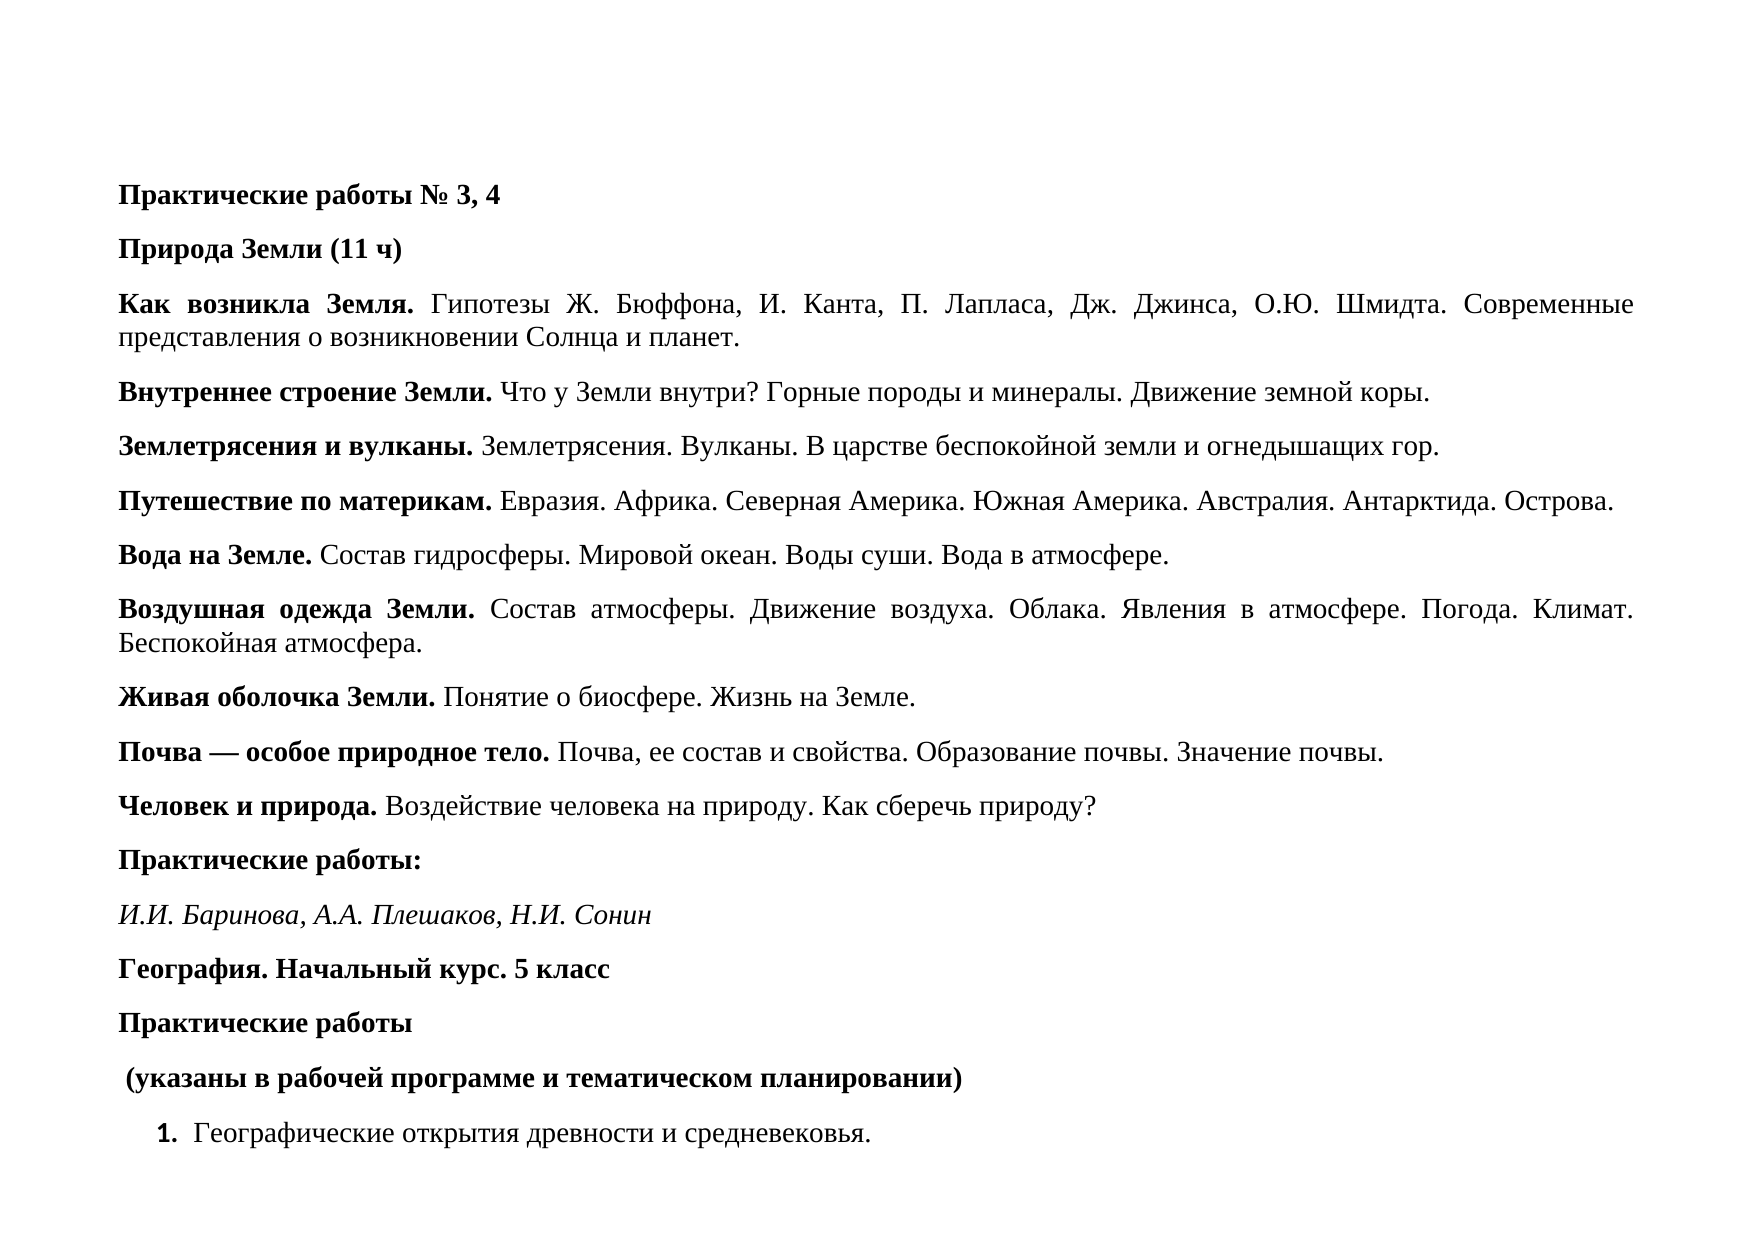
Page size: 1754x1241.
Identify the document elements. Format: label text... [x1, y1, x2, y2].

text Практические работы № 3, 4 [118, 177, 1636, 211]
text Практические работы [118, 1006, 1636, 1039]
text Природа Земли (11 ч) [118, 232, 1636, 265]
text Как возникла Земля. Гипотезы Ж. Бюффона, И. Канта, П. Лапласа, Дж. Джинса, О.Ю. Шмидта. Современные представления о возникновении Солнца и планет. [118, 286, 1636, 353]
text География. Начальный курс. 5 класс [118, 951, 1636, 985]
text Практические работы: [118, 842, 1636, 876]
text Вода на Земле. Состав гидросферы. Мировой океан. Воды суши. Вода в атмосфере. [118, 537, 1636, 571]
list Географические открытия древности и средневековья. [156, 1114, 1636, 1150]
text И.И. Баринова, А.А. Плешаков, Н.И. Сонин [118, 897, 1636, 930]
text Землетрясения и вулканы. Землетрясения. Вулканы. В царстве беспокойной земли и огнедышащих гор. [118, 428, 1636, 462]
text Почва — особое природное тело. Почва, ее состав и свойства. Образование почвы. Значение почвы. [118, 734, 1636, 767]
text Внутреннее строение Земли. Что у Земли внутри? Горные породы и минералы. Движение земной коры. [118, 374, 1636, 407]
text (указаны в рабочей программе и тематическом планировании) [118, 1060, 1636, 1093]
text Живая оболочка Земли. Понятие о биосфере. Жизнь на Земле. [118, 679, 1636, 713]
text Человек и природа. Воздействие человека на природу. Как сберечь природу? [118, 788, 1636, 822]
text Путешествие по материкам. Евразия. Африка. Северная Америка. Южная Америка. Австралия. Антарктида. Острова. [118, 483, 1636, 516]
text Воздушная одежда Земли. Состав атмосферы. Движение воздуха. Облака. Явления в атмосфере. Погода. Климат. Беспокойная атмосфера. [118, 591, 1636, 658]
